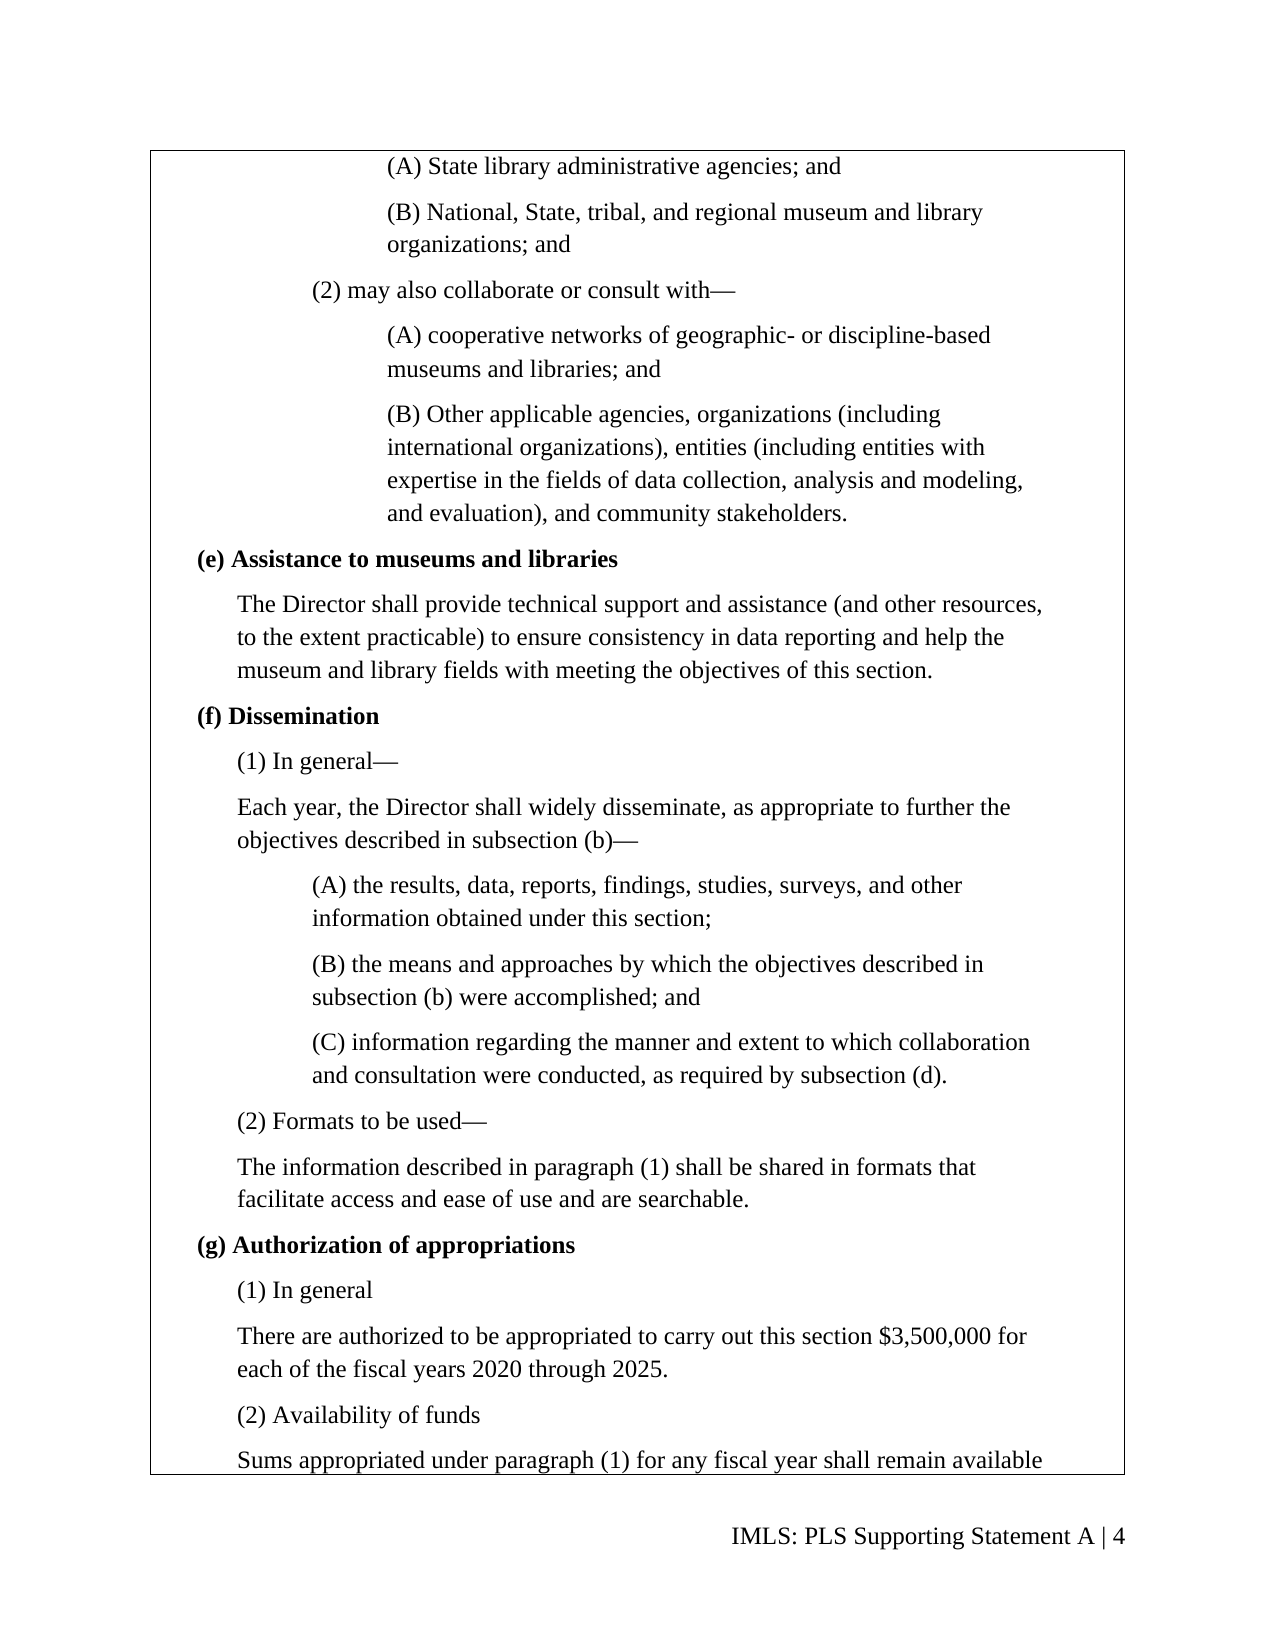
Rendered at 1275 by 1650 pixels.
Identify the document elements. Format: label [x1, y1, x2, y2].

table_header [151, 151, 1124, 1474]
